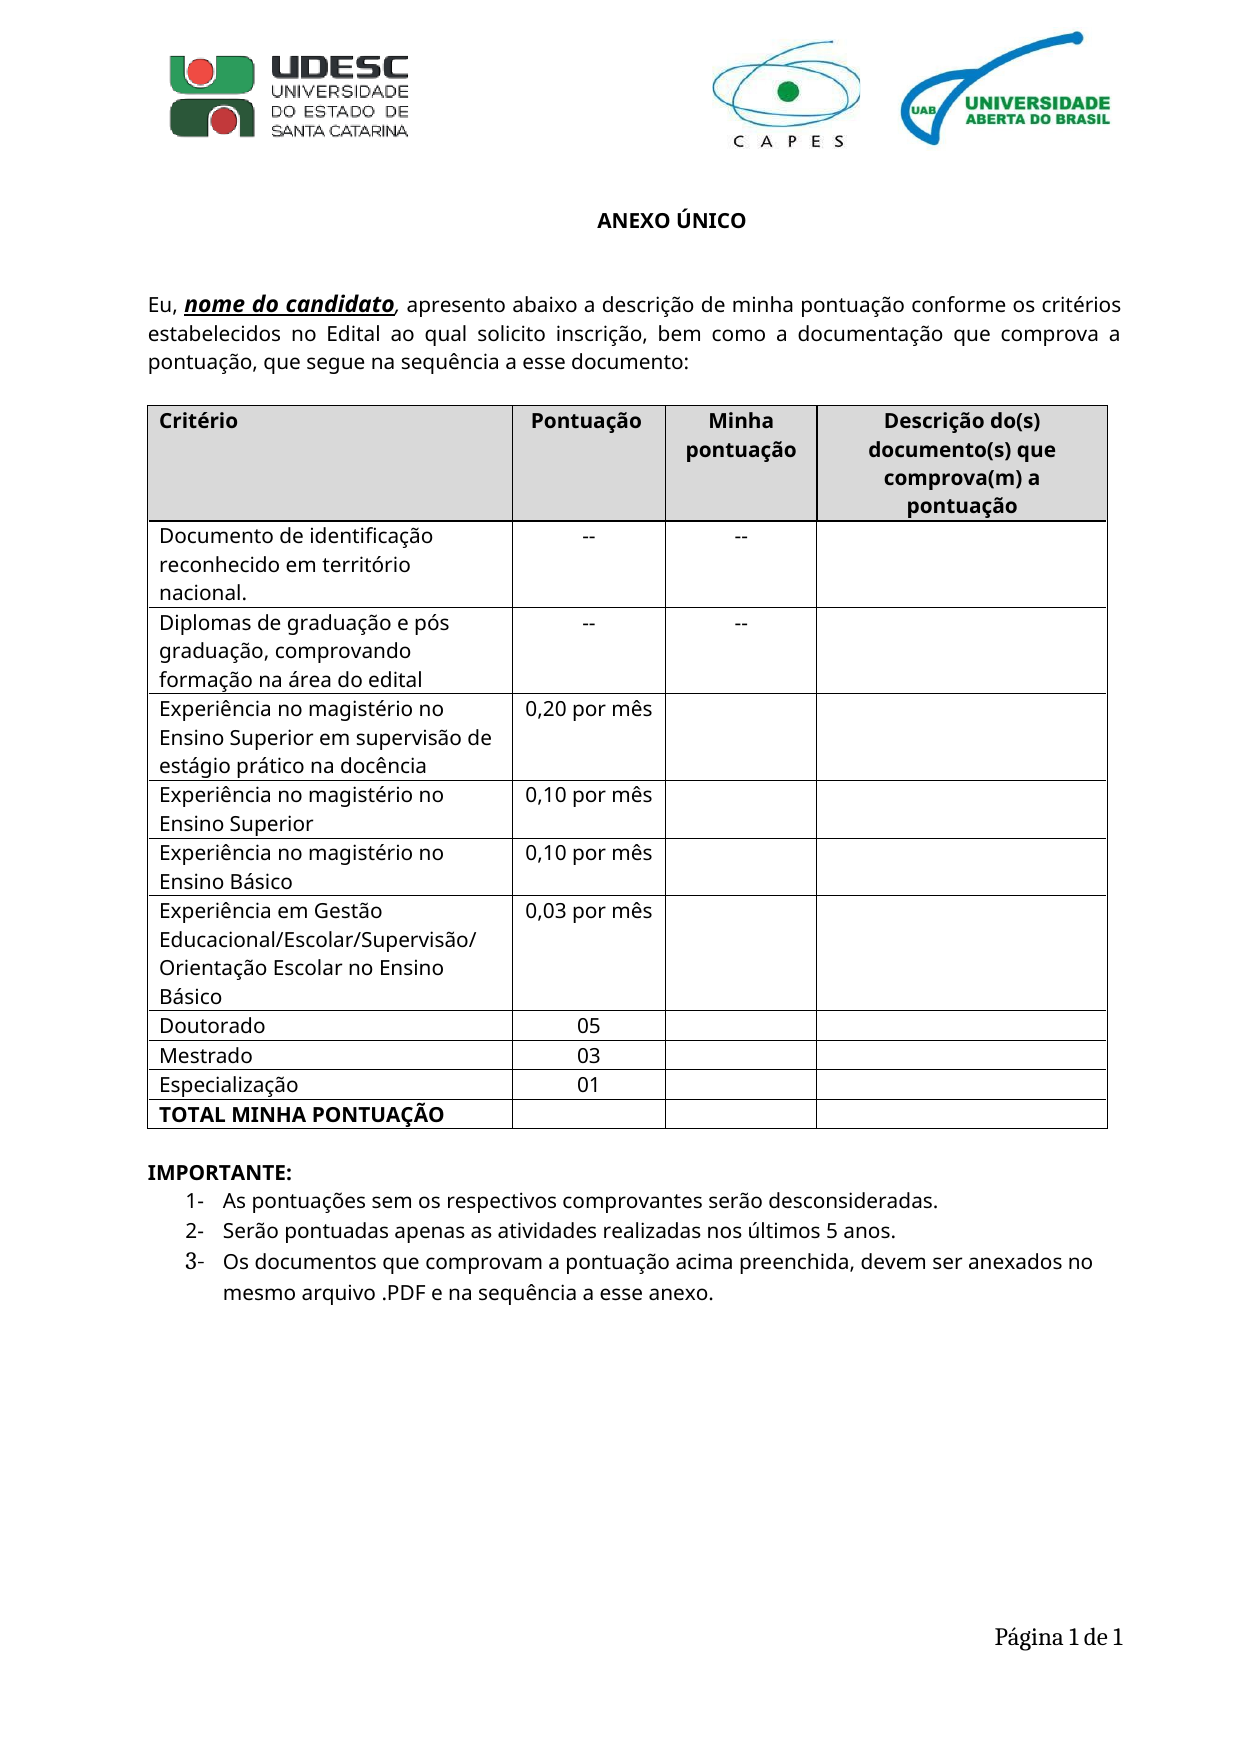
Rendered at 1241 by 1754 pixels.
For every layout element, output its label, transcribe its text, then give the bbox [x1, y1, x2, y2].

list As pontuações sem os respectivos comprovantes serão desconsideradas. [185, 1186, 1122, 1214]
table_cell [666, 1070, 816, 1099]
table_cell [666, 1041, 816, 1069]
table_cell Mestrado [148, 1041, 512, 1069]
table_cell 0,03 por mês [513, 896, 665, 1010]
table_cell Especialização [148, 1070, 512, 1099]
table_cell Experiência no magistério no Ensino Básico [148, 839, 512, 895]
table_cell [666, 781, 816, 837]
table_cell -- [513, 608, 665, 693]
table_cell 01 [513, 1070, 665, 1099]
table_cell Experiência em Gestão Educacional/Escolar/Supervisão/ Orientação Escolar no Ensino Básico [148, 896, 512, 1010]
table_cell Documento de identificação reconhecido em território nacional. [148, 521, 512, 607]
list Serão pontuadas apenas as atividades realizadas nos últimos 5 anos. [185, 1217, 1122, 1245]
picture [712, 25, 861, 162]
table_cell [817, 693, 1107, 779]
table_cell -- [666, 522, 816, 607]
table_cell -- [513, 522, 665, 607]
table_cell [817, 1069, 1107, 1099]
table_cell [817, 1040, 1107, 1069]
table_cell TOTAL MINHA PONTUAÇÃO [148, 1100, 512, 1128]
table_header Descrição do(s) documento(s) que comprova(m) a pontuação [818, 406, 1107, 520]
table_cell [817, 1010, 1107, 1040]
table_cell [817, 838, 1107, 895]
table_cell -- [666, 608, 816, 693]
table_cell [817, 607, 1107, 693]
table_cell 03 [513, 1041, 665, 1069]
table_cell 05 [513, 1011, 665, 1040]
table_cell [513, 1100, 665, 1128]
text ANEXO ÚNICO [221, 206, 1122, 234]
table_cell Experiência no magistério no Ensino Superior [148, 781, 512, 837]
picture [897, 27, 1115, 151]
table_header Minha pontuação [666, 406, 816, 520]
table_header Pontuação [513, 406, 665, 520]
list Os documentos que comprovam a pontuação acima preenchida, devem ser anexados no mesmo arquivo .PDF e na sequência a esse anexo. [185, 1247, 1122, 1307]
table_cell 0,20 por mês [513, 694, 665, 779]
text Eu, nome do candidato, apresento abaixo a descrição de minha pontuação conforme os critérios estabelecidos no Edital ao qual solicito inscrição, bem como a documentação que comprova a pontuação, que segue na sequência a esse documento: [148, 288, 1122, 376]
table_cell [666, 1100, 816, 1128]
table_cell 0,10 por mês [513, 839, 665, 895]
table_cell [817, 1099, 1107, 1128]
text IMPORTANTE: [148, 1158, 1122, 1186]
table_cell Experiência no magistério no Ensino Superior em supervisão de estágio prático na docência [148, 694, 512, 779]
table_cell [666, 896, 816, 1010]
table_cell [666, 1011, 816, 1040]
table_cell [666, 839, 816, 895]
table_cell [817, 780, 1107, 837]
table_cell Diplomas de graduação e pós graduação, comprovando formação na área do edital [148, 608, 512, 693]
table_cell Doutorado [148, 1011, 512, 1040]
picture [166, 46, 411, 147]
table_cell [817, 520, 1107, 607]
table_header Critério [148, 406, 512, 520]
table_cell [666, 694, 816, 779]
table_cell 0,10 por mês [513, 781, 665, 837]
table_cell [817, 895, 1107, 1010]
